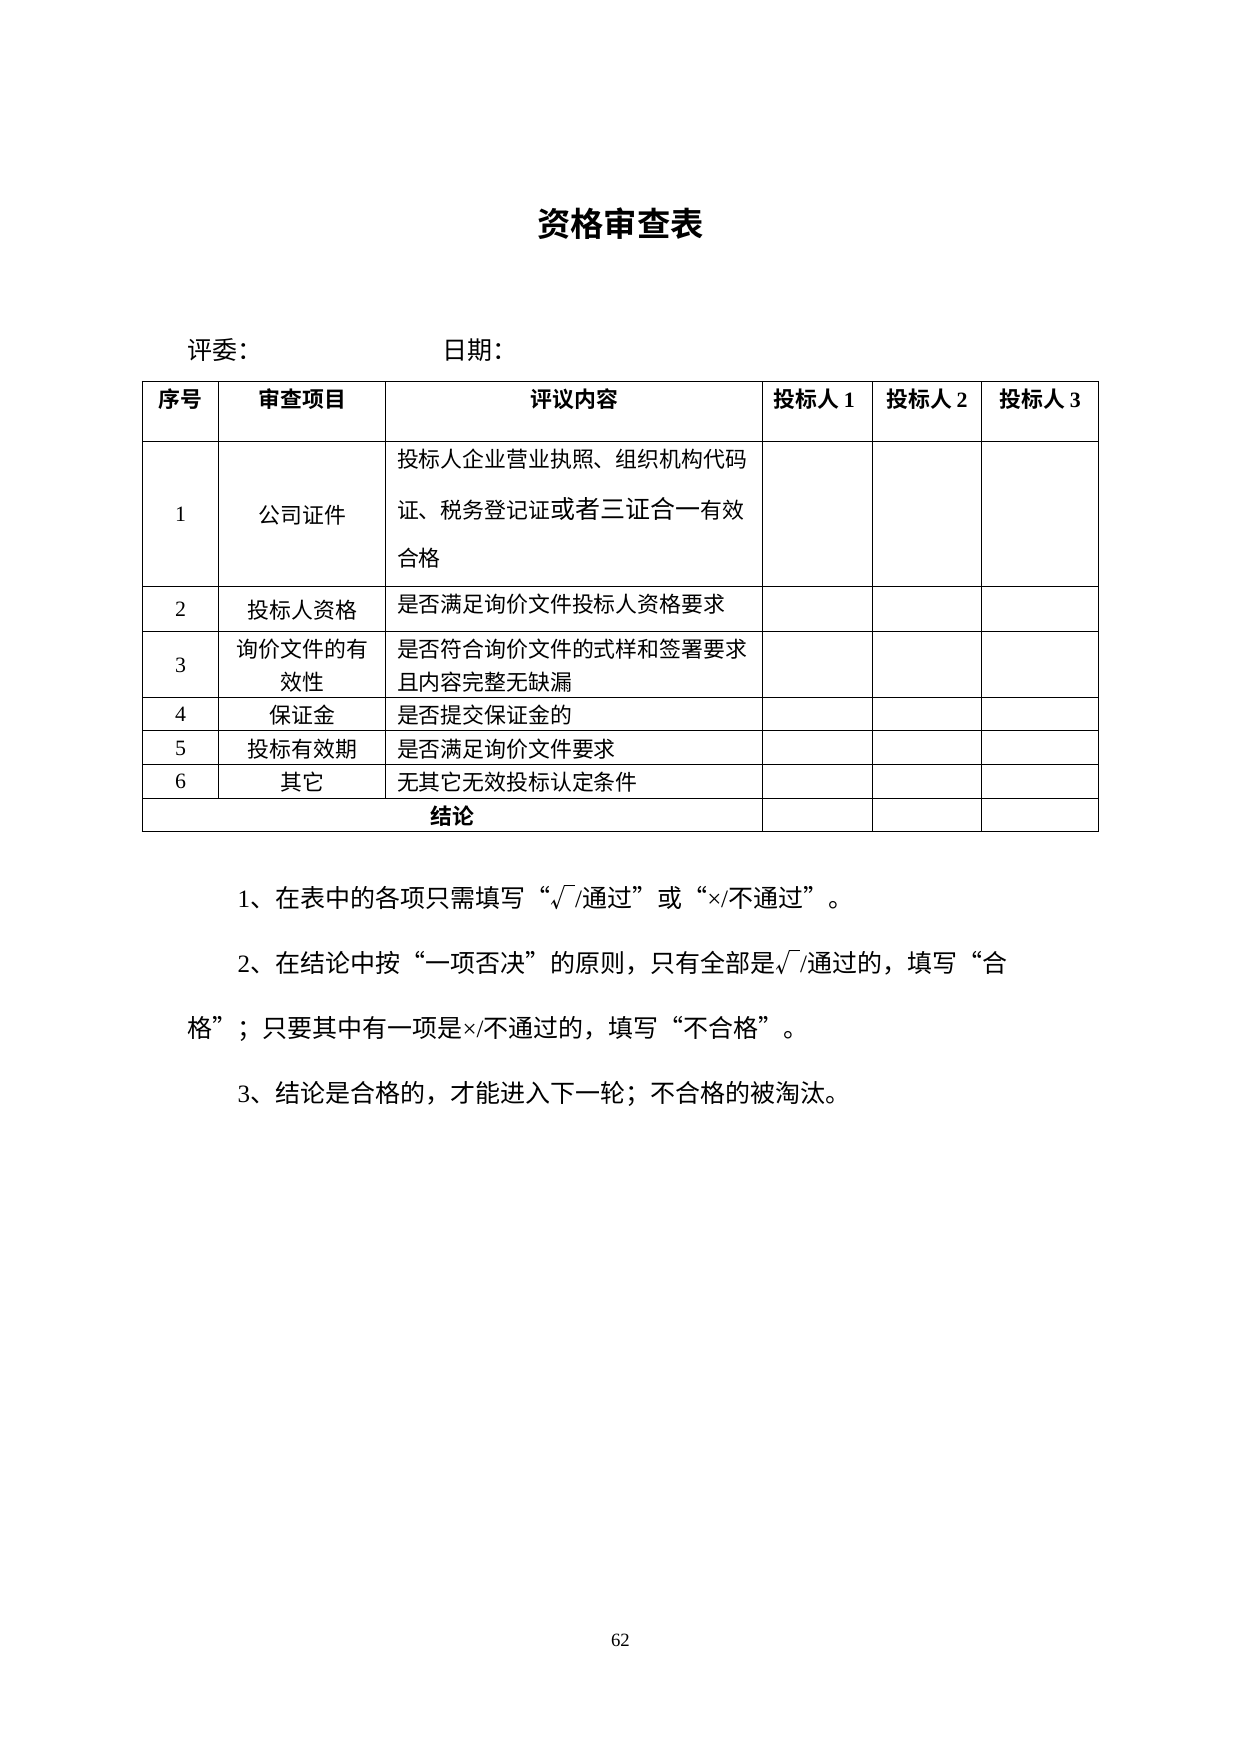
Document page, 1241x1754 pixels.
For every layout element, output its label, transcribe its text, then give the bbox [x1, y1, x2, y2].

table_cell [763, 442, 872, 586]
table_cell 投标有效期 [219, 731, 385, 764]
text 评委： 日期： [187, 316, 1053, 381]
table_cell 5 [143, 731, 218, 764]
table_cell 询价文件的有效性 [219, 632, 385, 697]
table_cell [873, 731, 981, 764]
table_cell [982, 698, 1098, 730]
table_cell 公司证件 [219, 442, 385, 586]
table_cell [763, 731, 872, 764]
table_cell 是否符合询价文件的式样和签署要求且内容完整无缺漏 [386, 632, 762, 697]
table_cell 3 [143, 632, 218, 697]
table_cell [982, 765, 1098, 797]
table_header 审查项目 [219, 382, 385, 441]
table_cell 是否提交保证金的 [386, 698, 762, 730]
table_cell [873, 765, 981, 797]
table_cell [873, 442, 981, 586]
table_cell 1 [143, 442, 218, 586]
text 1、在表中的各项只需填写“√/通过”或“×/不通过”。 [187, 864, 1053, 929]
table_cell 是否满足询价文件投标人资格要求 [386, 587, 762, 631]
table_cell 6 [143, 765, 218, 797]
table_cell 结论 [143, 799, 762, 831]
table_cell 是否满足询价文件要求 [386, 731, 762, 764]
table_cell [763, 765, 872, 797]
table_cell 其它 [219, 765, 385, 797]
table_cell [873, 632, 981, 697]
table_cell 保证金 [219, 698, 385, 730]
table_cell 投标人资格 [219, 587, 385, 631]
table_header 评议内容 [386, 382, 762, 441]
table_header 投标人3 [982, 382, 1098, 441]
table_cell 无其它无效投标认定条件 [386, 765, 762, 797]
table_cell [982, 799, 1098, 831]
table_header 投标人2 [873, 382, 981, 441]
table_cell 投标人企业营业执照、组织机构代码 证、税务登记证或者三证合一有效合格 [386, 442, 762, 586]
text 3、结论是合格的，才能进入下一轮；不合格的被淘汰。 [187, 1059, 1053, 1124]
subtitle 资格审查表 [187, 189, 1053, 254]
table_cell [763, 587, 872, 631]
table_cell 4 [143, 698, 218, 730]
table_cell [763, 632, 872, 697]
table_cell [763, 698, 872, 730]
table_cell [873, 799, 981, 831]
table_cell [982, 442, 1098, 586]
text 2、在结论中按“一项否决”的原则，只有全部是√/通过的，填写“合格”；只要其中有一项是×/不通过的，填写“不合格”。 [187, 929, 1053, 1059]
table_cell 2 [143, 587, 218, 631]
table_header 序号 [143, 382, 218, 441]
table_cell [873, 587, 981, 631]
table_cell [763, 799, 872, 831]
table_cell [982, 587, 1098, 631]
table_cell [982, 731, 1098, 764]
table_cell [873, 698, 981, 730]
table_header 投标人1 [763, 382, 872, 441]
table_cell [982, 632, 1098, 697]
